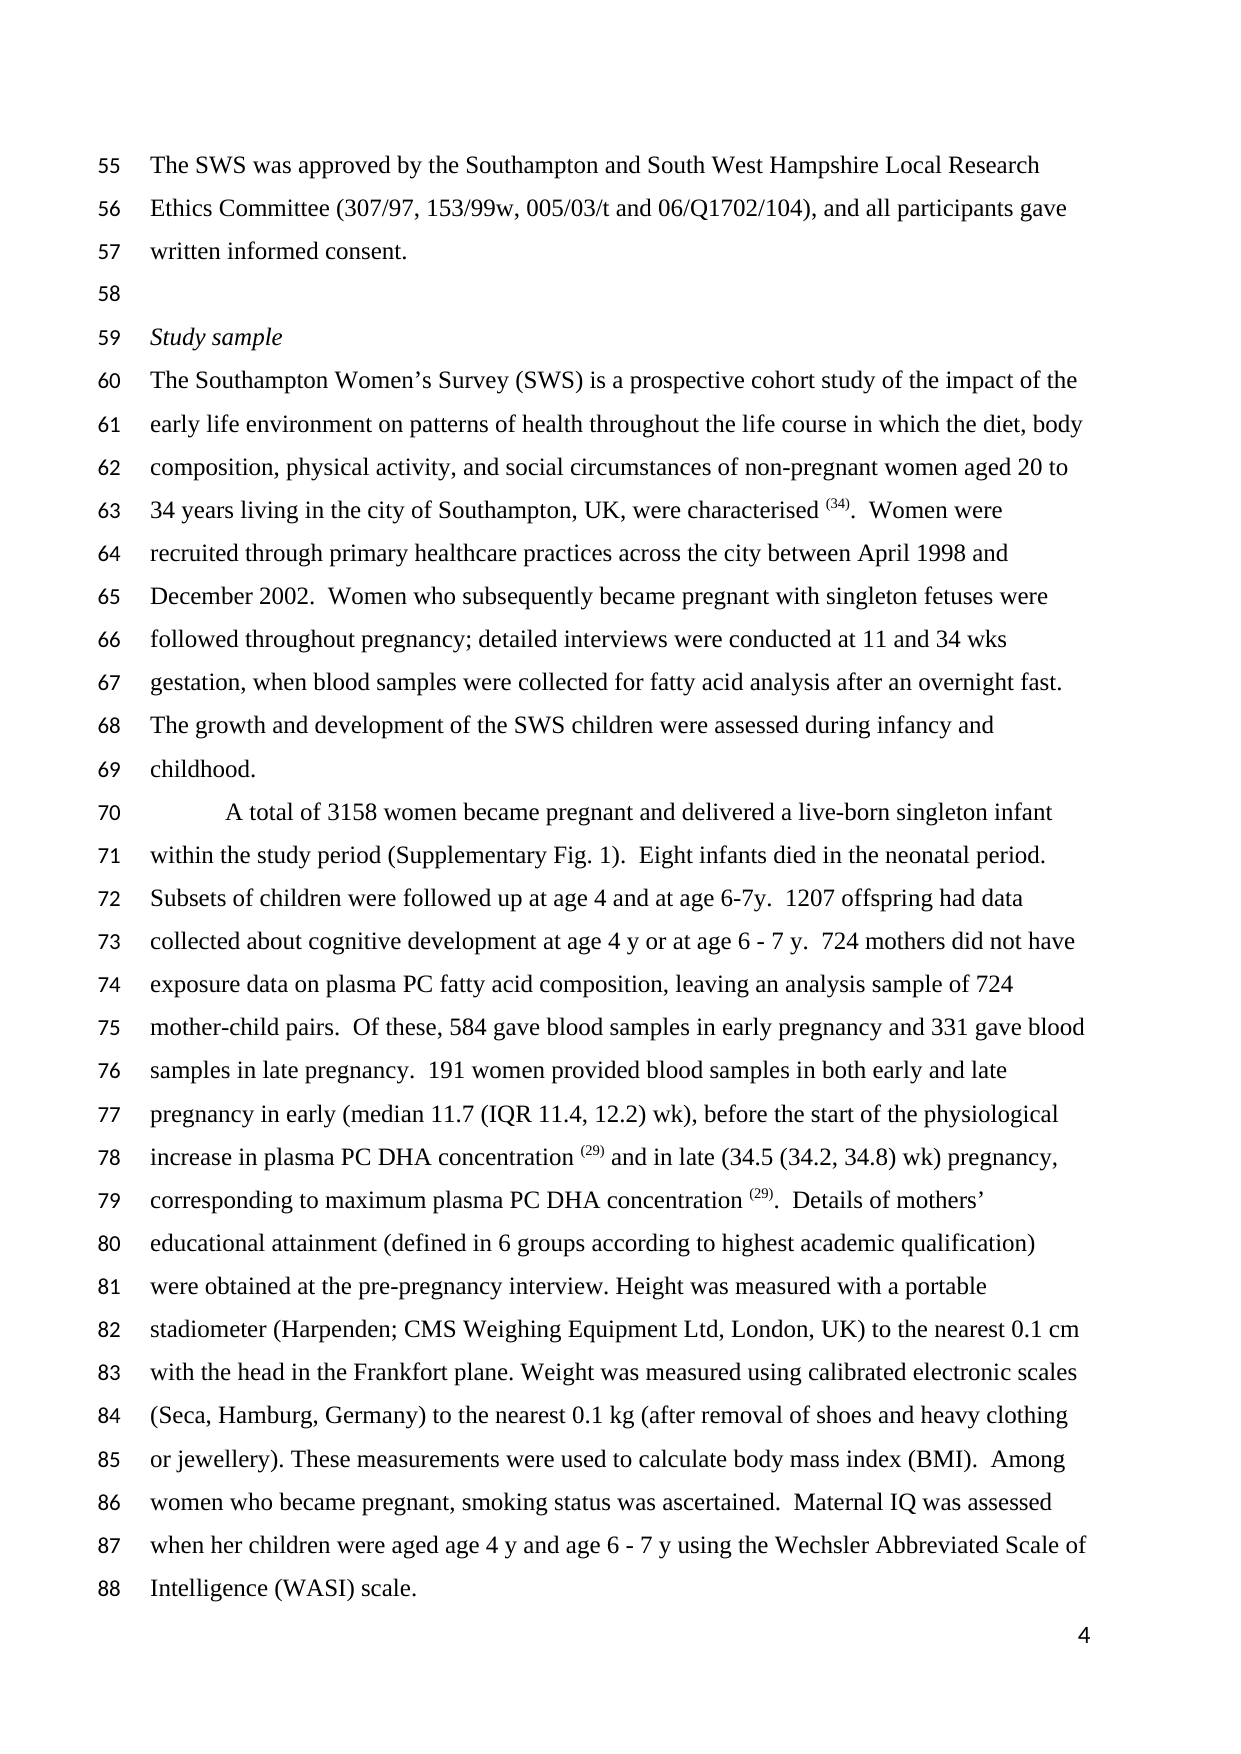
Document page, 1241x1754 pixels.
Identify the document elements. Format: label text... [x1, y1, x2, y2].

text A total of 3158 women became pregnant and delivered a live-born singleton infant within the study period (Supplementary Fig. 1). Eight infants died in the neonatal period. Subsets of children were followed up at age 4 and at age 6-7y. 1207 offspring had data collected about cognitive development at age 4 y or at age 6 - 7 y. 724 mothers did not have exposure data on plasma PC fatty acid composition, leaving an analysis sample of 724 mother-child pairs. Of these, 584 gave blood samples in early pregnancy and 331 gave blood samples in late pregnancy. 191 women provided blood samples in both early and late pregnancy in early (median 11.7 (IQR 11.4, 12.2) wk), before the start of the physiological increase in plasma PC DHA concentration (29) and in late (34.5 (34.2, 34.8) wk) pregnancy, corresponding to maximum plasma PC DHA concentration (29). Details of mothers’ educational attainment (defined in 6 groups according to highest academic qualification) were obtained at the pre-pregnancy interview. Height was measured with a portable stadiometer (Harpenden; CMS Weighing Equipment Ltd, London, UK) to the nearest 0.1 cm with the head in the Frankfort plane. Weight was measured using calibrated electronic scales (Seca, Hamburg, Germany) to the nearest 0.1 kg (after removal of shoes and heavy clothing or jewellery). These measurements were used to calculate body mass index (BMI). Among women who became pregnant, smoking status was ascertained. Maternal IQ was assessed when her children were aged age 4 y and age 6 - 7 y using the Wechsler Abbreviated Scale of Intelligence (WASI) scale. [150, 797, 1090, 1602]
text The SWS was approved by the Southampton and South West Hampshire Local Research Ethics Committee (307/97, 153/99w, 005/03/t and 06/Q1702/104), and all participants gave written informed consent. [150, 150, 1090, 265]
text Study sample [150, 322, 1090, 351]
text The Southampton Women’s Survey (SWS) is a prospective cohort study of the impact of the early life environment on patterns of health throughout the life course in which the diet, body composition, physical activity, and social circumstances of non-pregnant women aged 20 to 34 years living in the city of Southampton, UK, were characterised (34). Women were recruited through primary healthcare practices across the city between April 1998 and December 2002. Women who subsequently became pregnant with singleton fetuses were followed throughout pregnancy; detailed interviews were conducted at 11 and 34 wks gestation, when blood samples were collected for fatty acid analysis after an overnight fast. The growth and development of the SWS children were assessed during infancy and childhood. [150, 366, 1090, 782]
